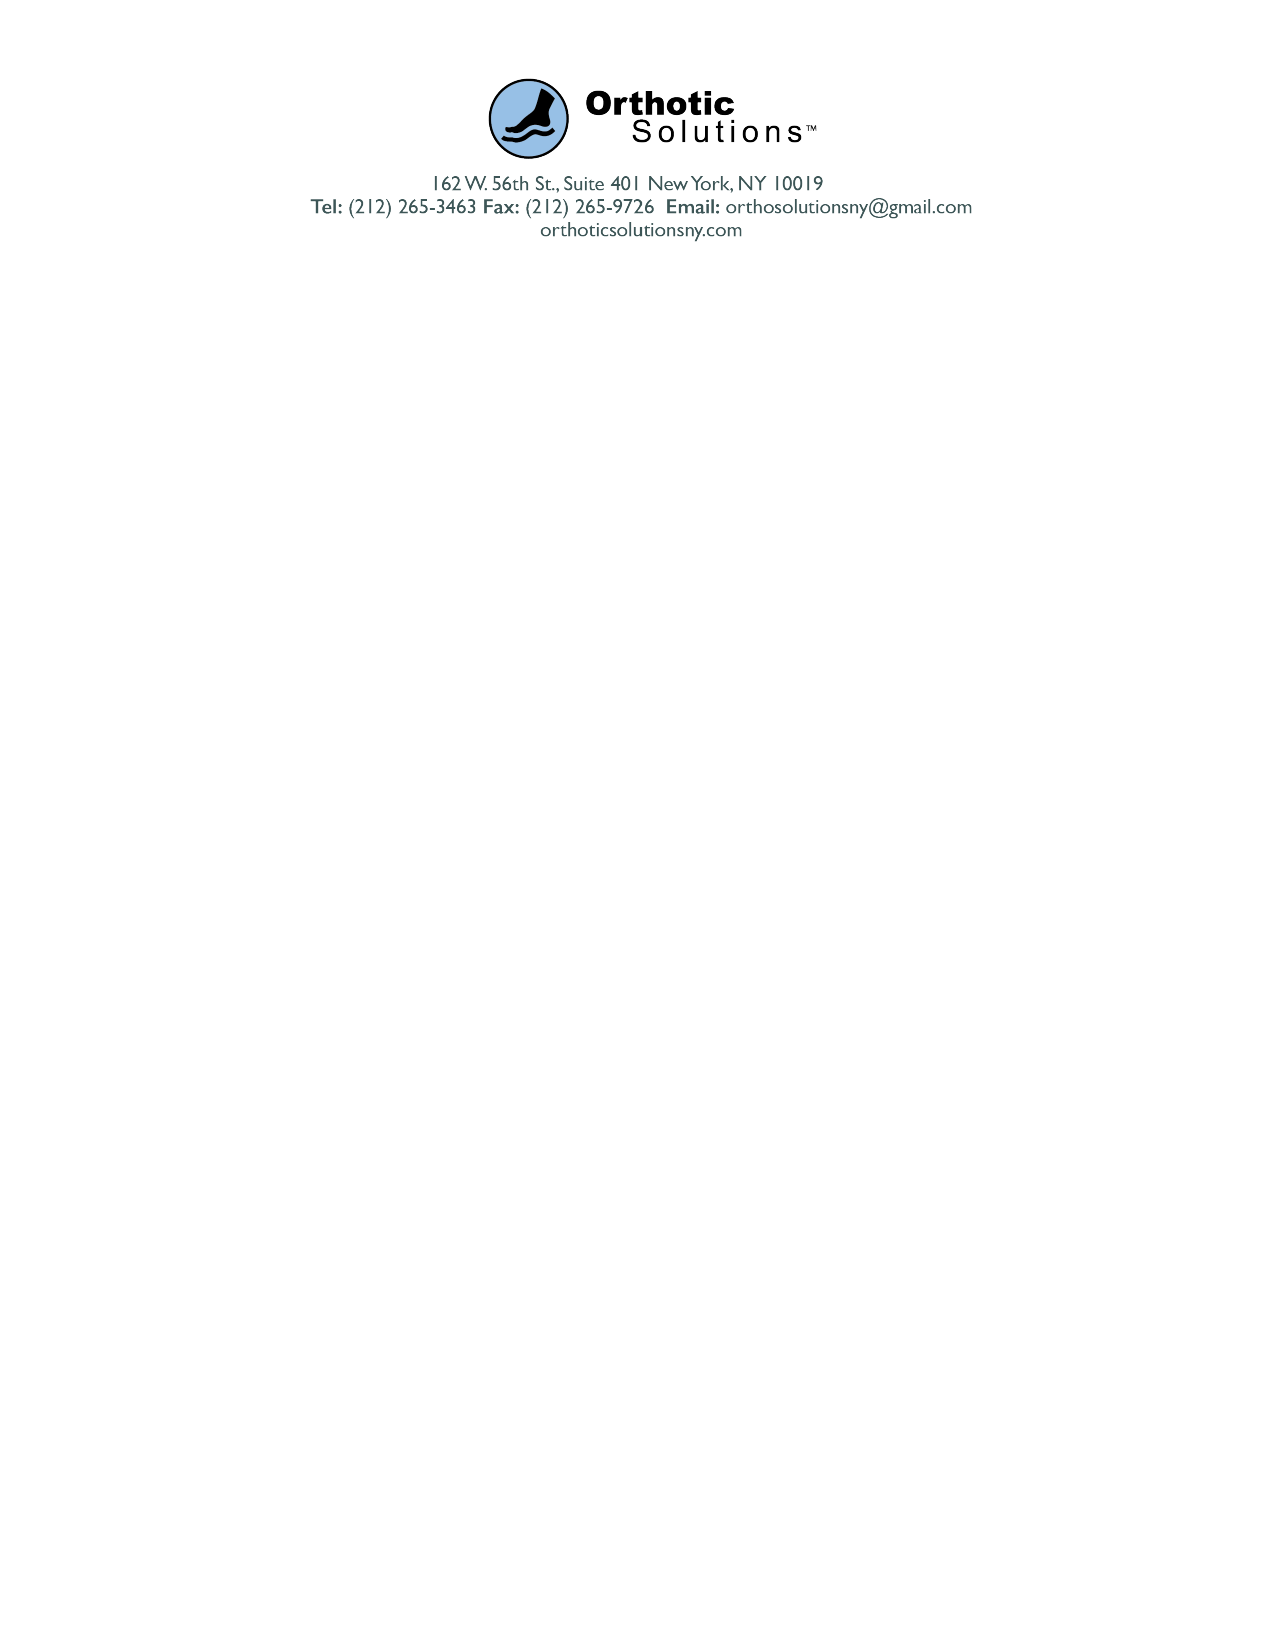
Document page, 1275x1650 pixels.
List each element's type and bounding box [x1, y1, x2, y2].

picture [190, 37, 1093, 285]
